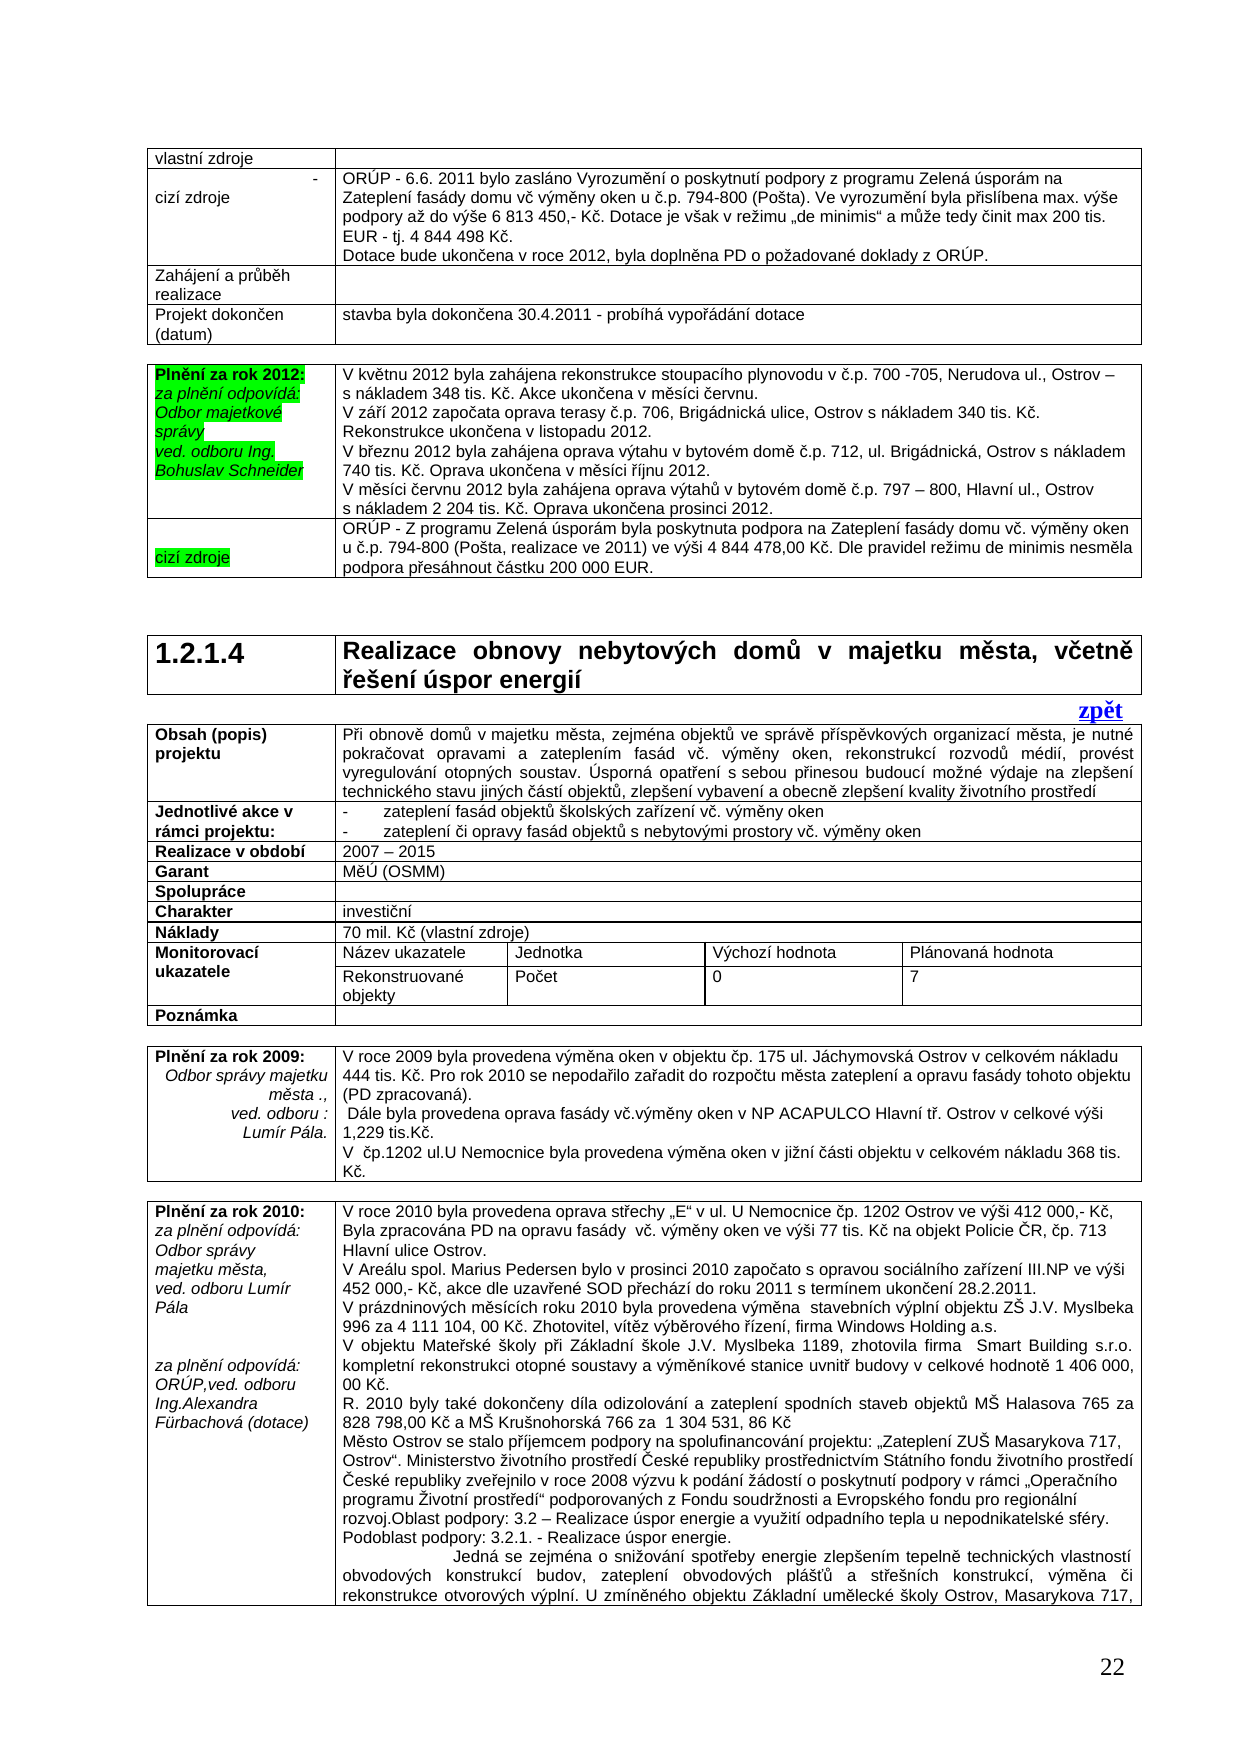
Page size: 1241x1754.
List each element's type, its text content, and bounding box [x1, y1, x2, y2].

table_cell Výchozí hodnota [706, 943, 902, 966]
table_cell zateplení fasád objektů školských zařízení vč. výměny oken zateplení či opravy fasád objektů s nebytovými prostory vč. výměny oken [336, 802, 1141, 841]
table_cell [336, 1006, 1141, 1025]
table_cell Spolupráce [148, 882, 335, 901]
table_cell 7 [903, 967, 1141, 1005]
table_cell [148, 149, 335, 168]
table_header Obsah (popis) projektu [148, 725, 335, 801]
table_header Plnění za rok 2009: Odbor správy majetku města ., ved. odboru : Lumír Pála. [148, 1047, 335, 1181]
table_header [336, 1202, 1141, 1604]
table_header V roce 2009 byla provedena výměna oken v objektu čp. 175 ul. Jáchymovská Ostrov v celkovém nákladu 444 tis. Kč. Pro rok 2010 se nepodařilo zařadit do rozpočtu města zateplení a opravu fasády tohoto objektu (PD zpracovaná). Dále byla provedena oprava fasády vč.výměny oken v NP ACAPULCO Hlavní tř. Ostrov v celkové výši 1,229 tis.Kč. V čp.1202 ul.U Nemocnice byla provedena výměna oken v jižní části objektu v celkovém nákladu 368 tis. Kč. [336, 1047, 1141, 1181]
table_cell [336, 882, 1141, 901]
table_header Realizace obnovy nebytových domů v majetku města, včetně řešení úspor energií [336, 636, 1141, 694]
table_cell Garant [148, 862, 335, 881]
table_cell Plánovaná hodnota [903, 943, 1141, 966]
table_cell Název ukazatele [336, 943, 507, 966]
table_header V květnu 2012 byla zahájena rekonstrukce stoupacího plynovodu v č.p. 700 -705, Nerudova ul., Ostrov – s nákladem 348 tis. Kč. Akce ukončena v měsíci červnu. V září 2012 započata oprava terasy č.p. 706, Brigádnická ulice, Ostrov s nákladem 340 tis. Kč. Rekonstrukce ukončena v listopadu 2012. V březnu 2012 byla zahájena oprava výtahu v bytovém domě č.p. 712, ul. Brigádnická, Ostrov s nákladem 740 tis. Kč. Oprava ukončena v měsíci říjnu 2012. V měsíci červnu 2012 byla zahájena oprava výtahů v bytovém domě č.p. 797 – 800, Hlavní ul., Ostrov s nákladem 2 204 tis. Kč. Oprava ukončena prosinci 2012. [336, 365, 1141, 518]
table_cell ORÚP - Z programu Zelená úsporám byla poskytnuta podpora na Zateplení fasády domu vč. výměny oken u č.p. 794-800 (Pošta, realizace ve 2011) ve výši 4 844 478,00 Kč. Dle pravidel režimu de minimis nesměla podpora přesáhnout částku 200 000 EUR. [336, 519, 1141, 577]
table_cell Rekonstruované objekty [336, 967, 507, 1005]
title zpět [148, 695, 1123, 723]
table_cell Zahájení a průběh realizace [148, 266, 335, 304]
table_cell stavba byla dokončena - probíhá vypořádání dotace [336, 305, 1141, 343]
table_header Plnění za rok 2012: za plnění odpovídá: Odbor majetkové správy ved. odboru Ing. Bohuslav Schneider [148, 365, 335, 518]
table_cell MěÚ (OSMM) [336, 862, 1141, 881]
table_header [148, 1202, 335, 1604]
table_header 1.2.1.4 [148, 636, 335, 694]
table_cell Projekt dokončen (datum) [148, 305, 335, 343]
table_cell Náklady [148, 923, 335, 942]
table_cell Charakter [148, 902, 335, 921]
table_cell Monitorovací ukazatele [148, 943, 335, 1005]
table_cell 0 [706, 967, 902, 1005]
table_header Při obnově domů v majetku města, zejména objektů ve správě příspěvkových organizací města, je nutné pokračovat opravami a zateplením fasád vč. výměny oken, rekonstrukcí rozvodů médií, provést vyregulování otopných soustav. Úsporná opatření s sebou přinesou budoucí možné výdaje na zlepšení technického stavu jiných částí objektů, zlepšení vybavení a obecně zlepšení kvality životního prostředí [336, 725, 1141, 801]
table_cell [336, 266, 1141, 304]
table_cell . Kč (vlastní zdroje) [336, 923, 1141, 942]
table_cell 2007 – 2015 [336, 842, 1141, 861]
table_cell Počet [508, 967, 704, 1005]
table_cell Poznámka [148, 1006, 335, 1025]
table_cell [336, 149, 1141, 168]
table_cell ORÚP - 6.6. 2011 bylo zasláno Vyrozumění o poskytnutí podpory z programu Zelená úsporám na Zateplení fasády domu vč výměny oken u č.p. (Pošta). Ve vyrozumění byla přislíbena max. výše podpory až do výše ,- Kč. Dotace je však v režimu „de minimis“ a může tedy činit max 200 tis. EUR - tj. Kč. Dotace bude ukončena v roce 2012, byla doplněna PD o požadované doklady z ORÚP. [336, 169, 1141, 265]
table_cell Realizace v období [148, 842, 335, 861]
table_cell Jednotka [508, 943, 704, 966]
table_cell cizí zdroje [148, 519, 335, 577]
table_cell investiční [336, 902, 1141, 921]
table_cell Jednotlivé akce v rámci projektu: [148, 802, 335, 841]
table_cell - cizí zdroje [148, 169, 335, 265]
